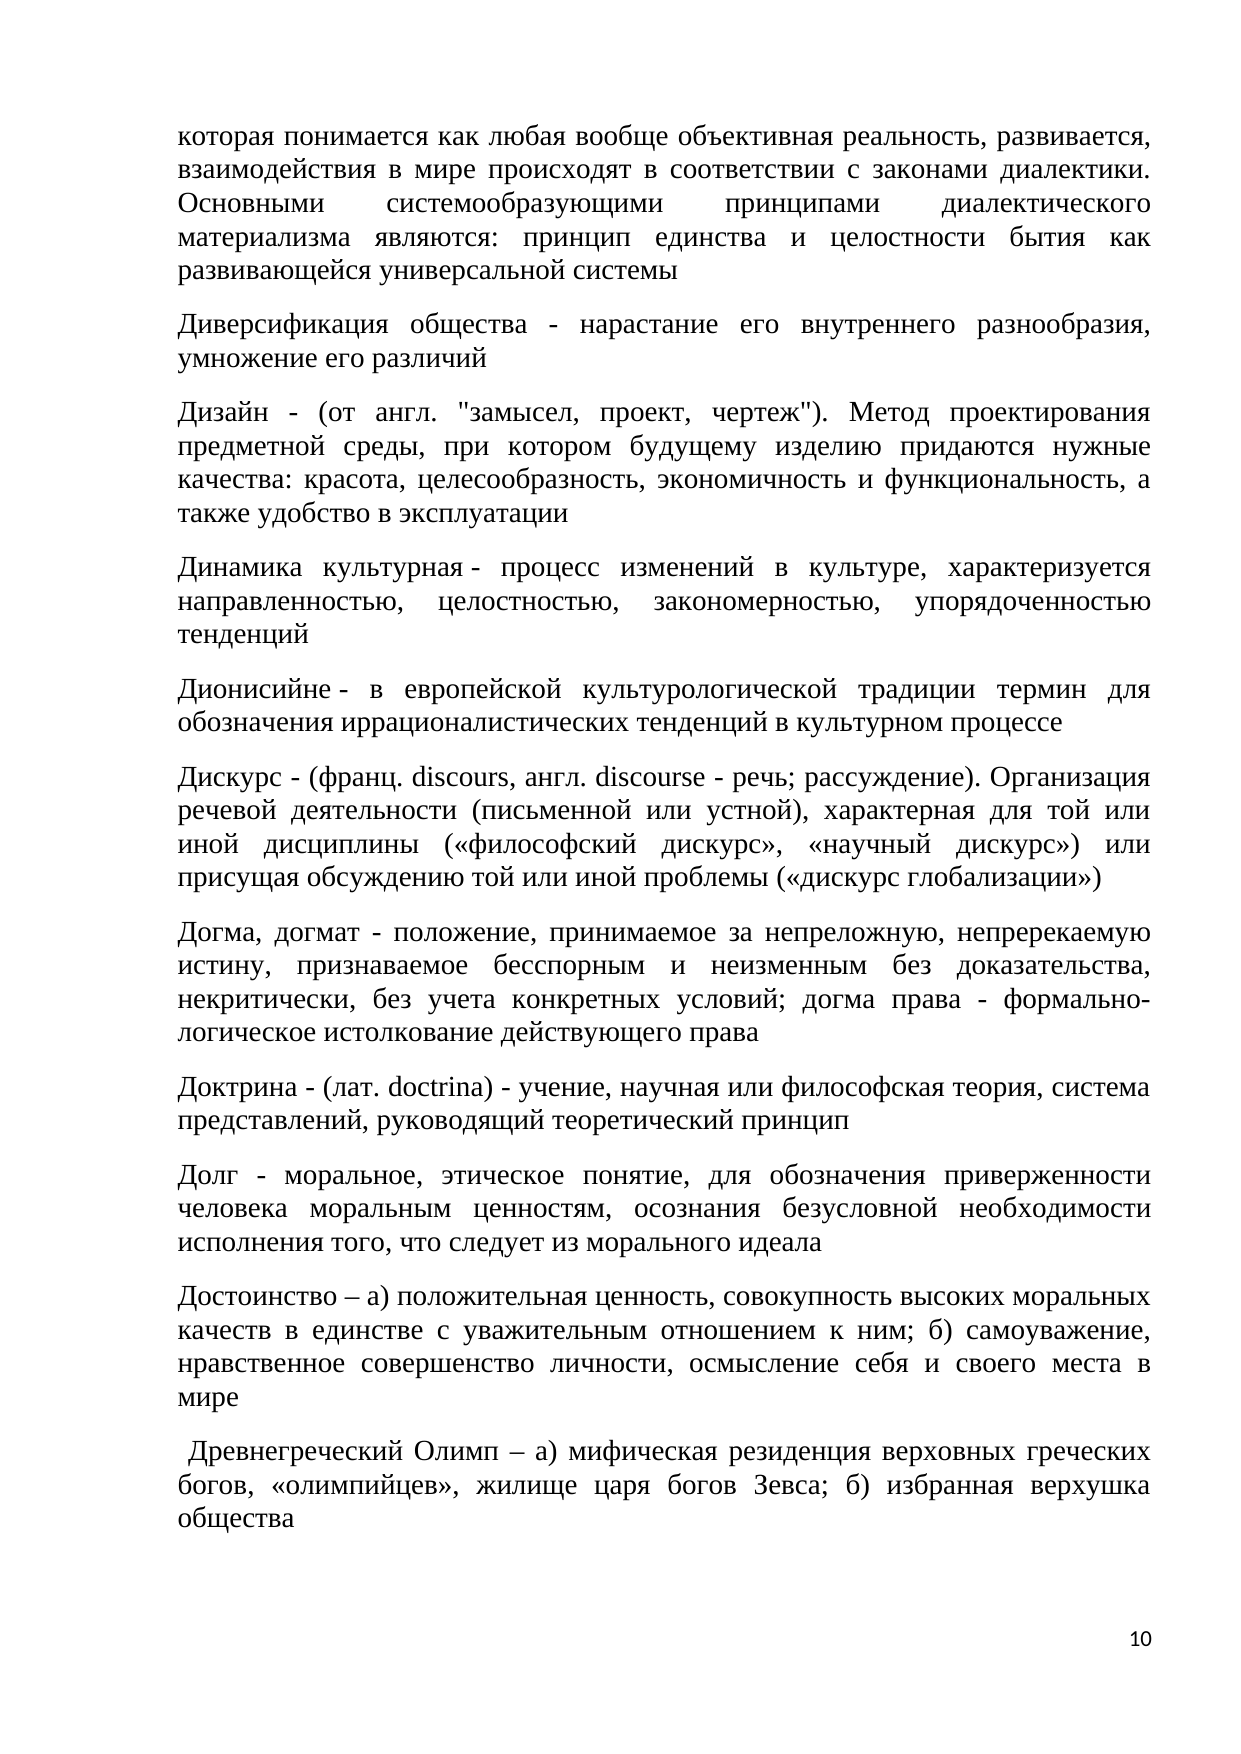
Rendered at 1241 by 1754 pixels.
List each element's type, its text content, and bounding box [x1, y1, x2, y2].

text Динамика культурная - процесс изменений в культуре, характеризуется направленностью, целостностью, закономерностью, упорядоченностью тенденций [177, 549, 1152, 650]
text Достоинство – а) положительная ценность, совокупность высоких моральных качеств в единстве с уважительным отношением к ним; б) самоуважение, нравственное совершенство личности, осмысление себя и своего места в мире [177, 1278, 1152, 1412]
text Долг - моральное, этическое понятие, для обозначения приверженности человека моральным ценностям, осознания безусловной необходимости исполнения того, что следует из морального идеала [177, 1157, 1152, 1257]
text Дискурс - (франц. discours, англ. discourse - речь; рассуждение). Организация речевой деятельности (письменной или устной), характерная для той или иной дисциплины («философский дискурс», «научный дискурс») или присущая обсуждению той или иной проблемы («дискурс глобализации») [177, 759, 1152, 893]
text Дизайн - (от англ. "замысел, проект, чертеж"). Метод проектирования предметной среды, при котором будущему изделию придаются нужные качества: красота, целесообразность, экономичность и функциональность, а также удобство в эксплуатации [177, 394, 1152, 529]
text Дионисийне - в европейской культурологической традиции термин для обозначения иррационалистических тенденций в культурном процессе [177, 671, 1152, 738]
text Древнегреческий Олимп – а) мифическая резиденция верховных греческих богов, «олимпийцев», жилище царя богов Зевса; б) избранная верхушка общества [177, 1433, 1152, 1534]
text Доктрина - (лат. doctrina) - учение, научная или философская теория, система представлений, руководящий теоретический принцип [177, 1069, 1152, 1136]
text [177, 118, 1152, 286]
text Диверсификация общества - нарастание его внутреннего разнообразия, умножение его различий [177, 307, 1152, 374]
text Догма, догмат - положение, принимаемое за непреложную, непререкаемую истину, признаваемое бесспорным и неизменным без доказательства, некритически, без учета конкретных условий; догма права - формально-логическое истолкование действующего права [177, 914, 1152, 1048]
